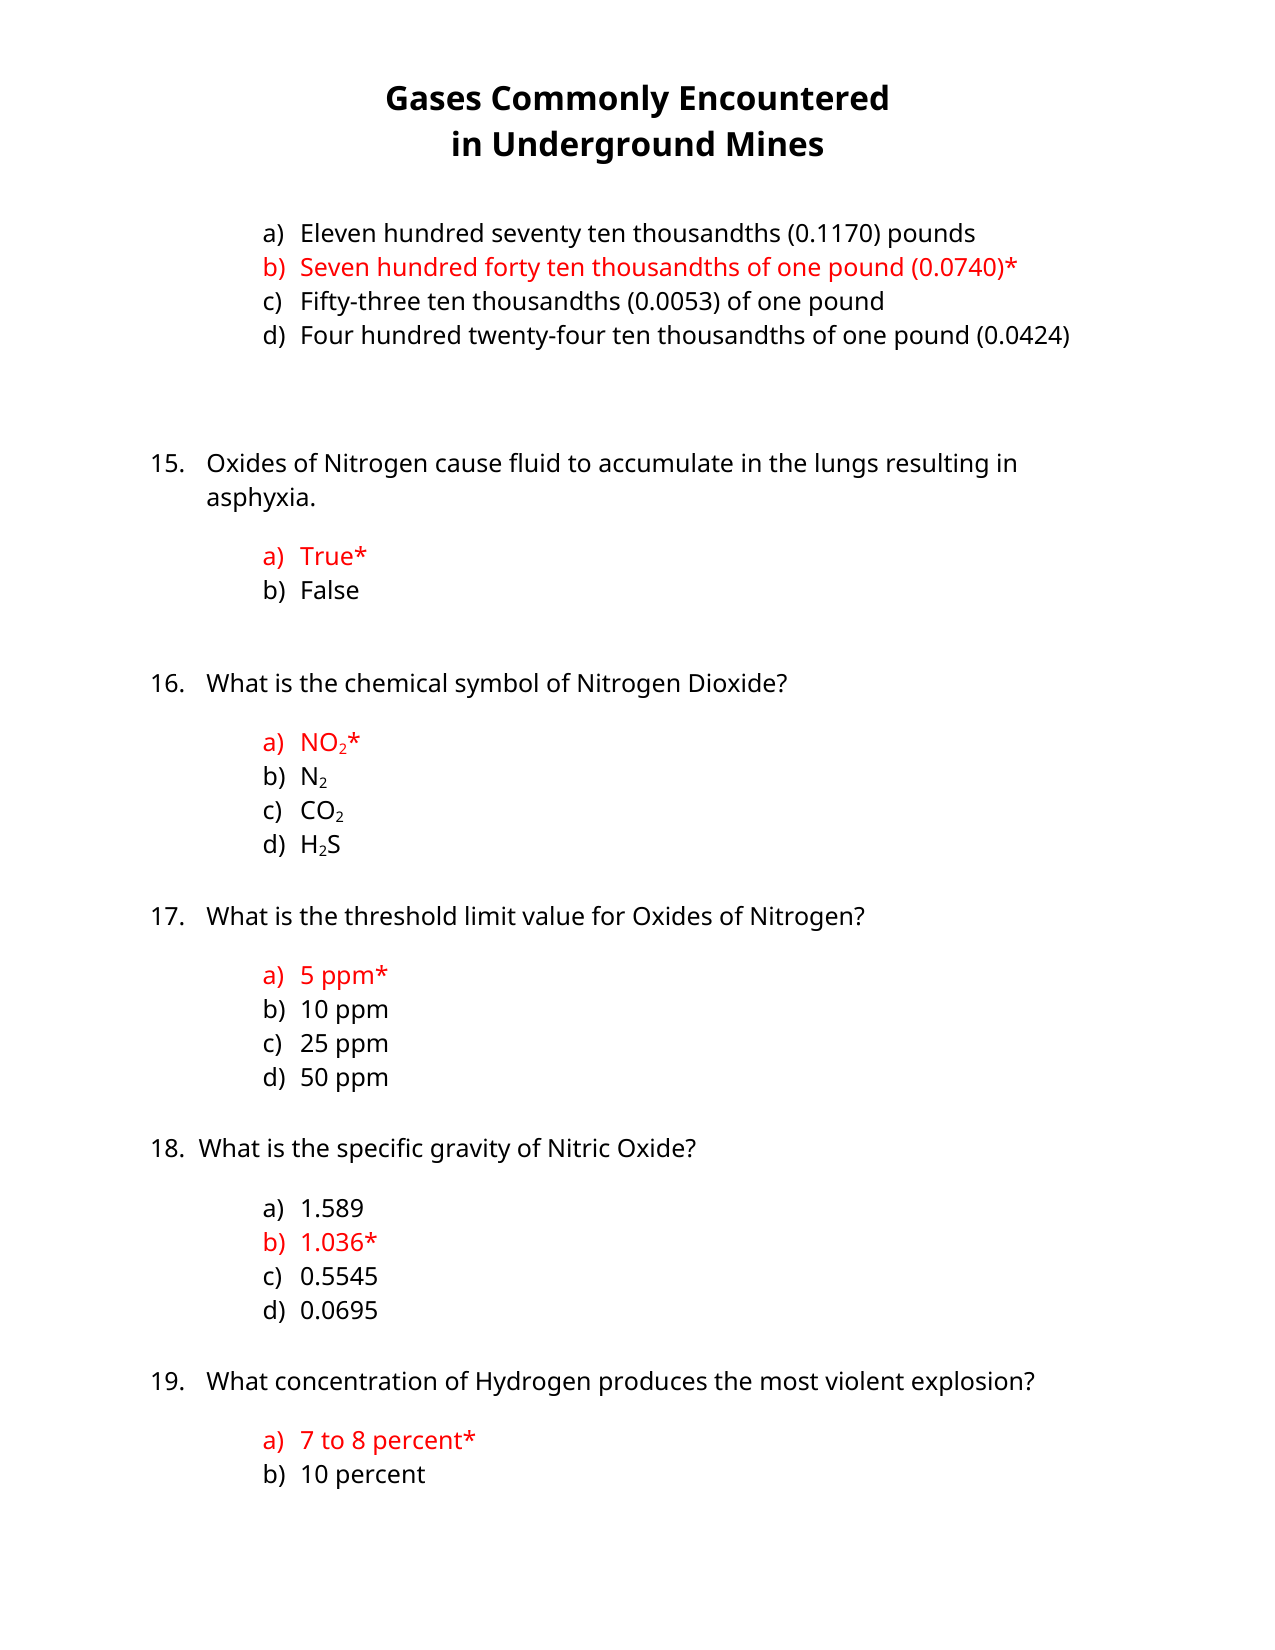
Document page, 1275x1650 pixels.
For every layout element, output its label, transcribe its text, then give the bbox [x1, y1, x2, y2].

list What is the threshold limit value for Oxides of Nitrogen? [150, 898, 1125, 932]
list CO2 [262, 793, 1125, 827]
list Seven hundred forty ten thousandths of one pound (0.0740)* [262, 250, 1125, 284]
list Four hundred twenty-four ten thousandths of one pound (0.0424) [262, 318, 1125, 352]
list 0.5545 [262, 1258, 1125, 1292]
list 10 ppm [262, 991, 1125, 1026]
list 1.036* [262, 1224, 1125, 1258]
list 5 ppm* [262, 957, 1125, 991]
list 1.589 [262, 1190, 1125, 1224]
list What concentration of Hydrogen produces the most violent explosion? [150, 1364, 1125, 1398]
list N2 [262, 759, 1125, 793]
list Eleven hundred seventy ten thousandths (0.1170) pounds [262, 216, 1125, 250]
list H2S [262, 827, 1125, 861]
text 18. What is the specific gravity of Nitric Oxide? [150, 1131, 1125, 1165]
list True* [262, 538, 1125, 572]
list What is the chemical symbol of Nitrogen Dioxide? [150, 666, 1125, 699]
list False [262, 572, 1125, 606]
list 7 to 8 percent* [262, 1423, 1125, 1457]
list Oxides of Nitrogen cause fluid to accumulate in the lungs resulting in asphyxia. [150, 445, 1125, 513]
list NO2* [262, 724, 1125, 759]
list 0.0695 [262, 1292, 1125, 1326]
list 10 percent [262, 1457, 1125, 1491]
list Fifty-three ten thousandths (0.0053) of one pound [262, 284, 1125, 318]
list 25 ppm [262, 1026, 1125, 1059]
list 50 ppm [262, 1059, 1125, 1094]
